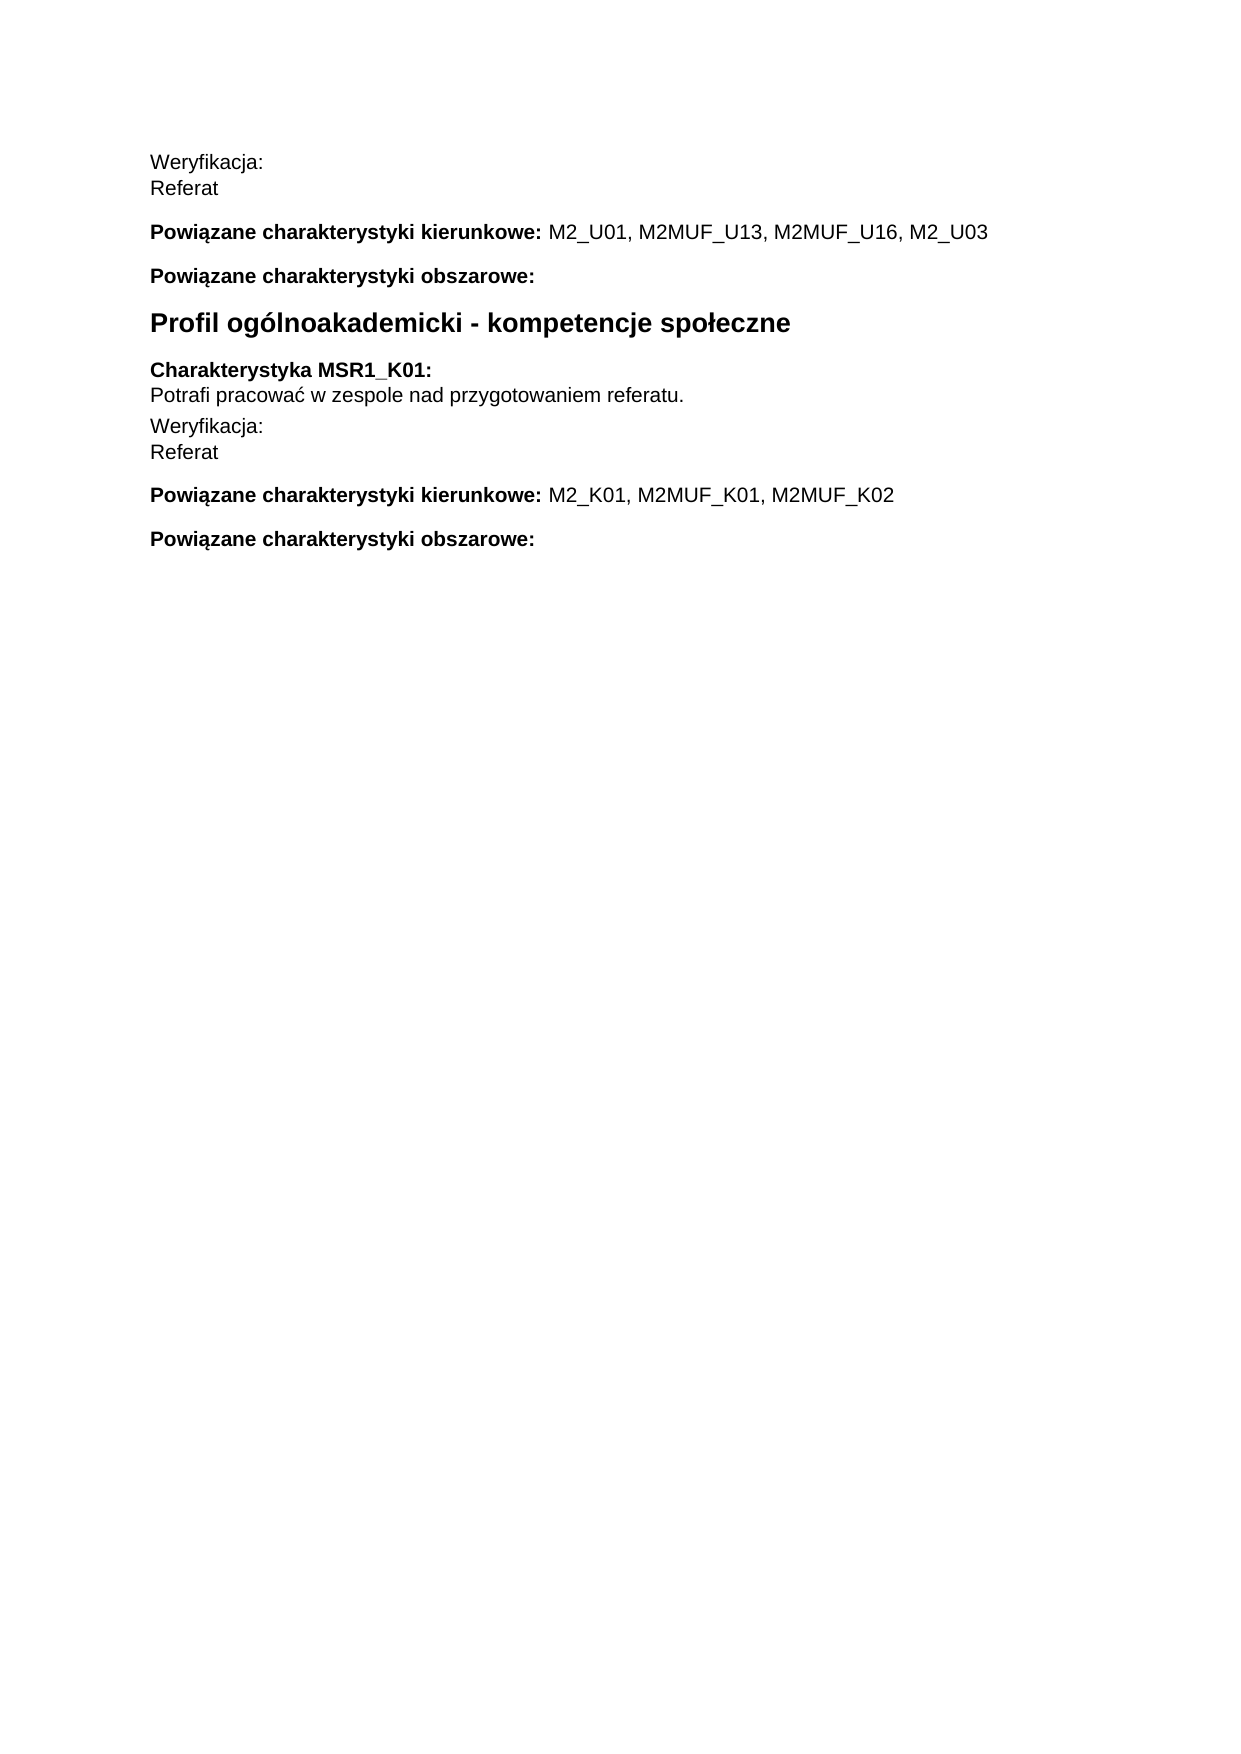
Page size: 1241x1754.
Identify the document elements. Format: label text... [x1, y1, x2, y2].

text Referat [150, 176, 1090, 200]
text Charakterystyka MSR1_K01: [150, 358, 1090, 382]
text Powiązane charakterystyki kierunkowe: M2_K01, M2MUF_K01, M2MUF_K02 [150, 483, 1090, 507]
text Weryfikacja: [150, 150, 1090, 174]
subtitle Profil ogólnoakademicki - kompetencje społeczne [150, 307, 1090, 338]
text Weryfikacja: [150, 413, 1090, 437]
text Referat [150, 439, 1090, 463]
text Powiązane charakterystyki kierunkowe: M2_U01, M2MUF_U13, M2MUF_U16, M2_U03 [150, 220, 1090, 244]
text Potrafi pracować w zespole nad przygotowaniem referatu. [150, 383, 1090, 407]
text Powiązane charakterystyki obszarowe: [150, 527, 1090, 551]
text Powiązane charakterystyki obszarowe: [150, 263, 1090, 287]
